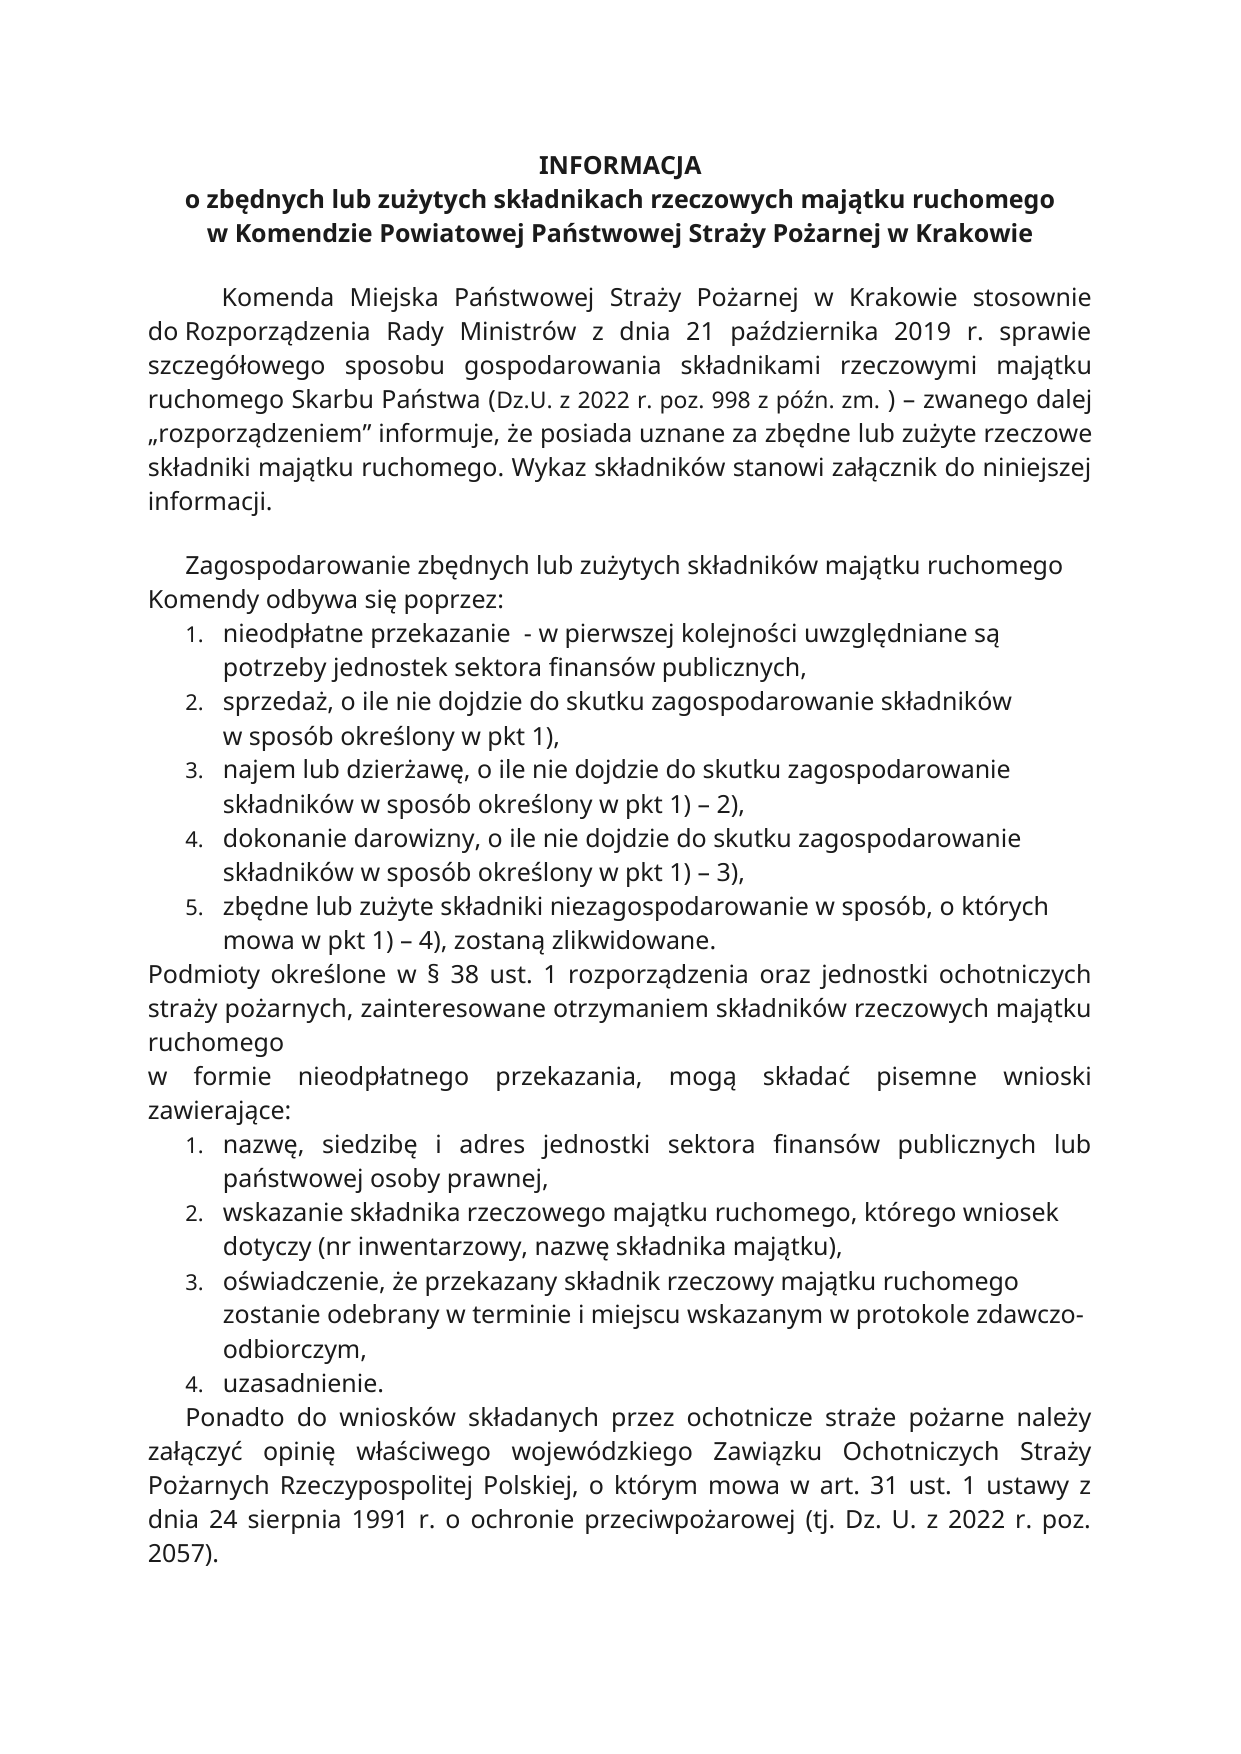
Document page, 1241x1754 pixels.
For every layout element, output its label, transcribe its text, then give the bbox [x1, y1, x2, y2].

list zbędne lub zużyte składniki niezagospodarowanie w sposób, o których mowa w pkt 1) – 4), zostaną zlikwidowane. [185, 888, 1093, 957]
list oświadczenie, że przekazany składnik rzeczowy majątku ruchomego zostanie odebrany w terminie i miejscu wskazanym w protokole zdawczo-odbiorczym, [185, 1263, 1093, 1365]
list dokonanie darowizny, o ile nie dojdzie do skutku zagospodarowanie składników w sposób określony w pkt 1) – 3), [185, 820, 1093, 888]
text Komenda Miejska Państwowej Straży Pożarnej w Krakowie stosownie do Rozporządzenia Rady Ministrów z dnia 21 października 2019 r. sprawie szczegółowego sposobu gospodarowania składnikami rzeczowymi majątku ruchomego Skarbu Państwa (Dz.U. z 2022 r. poz. 998 z późn. zm. ) – zwanego dalej „rozporządzeniem” informuje, że posiada uznane za zbędne lub zużyte rzeczowe składniki majątku ruchomego. Wykaz składników stanowi załącznik do niniejszej informacji. [148, 279, 1093, 518]
text Podmioty określone w § 38 ust. 1 rozporządzenia oraz jednostki ochotniczych straży pożarnych, zainteresowane otrzymaniem składników rzeczowych majątku ruchomego w formie nieodpłatnego przekazania, mogą składać pisemne wnioski zawierające: [148, 957, 1093, 1127]
list wskazanie składnika rzeczowego majątku ruchomego, którego wniosek dotyczy (nr inwentarzowy, nazwę składnika majątku), [185, 1195, 1093, 1263]
list najem lub dzierżawę, o ile nie dojdzie do skutku zagospodarowanie składników w sposób określony w pkt 1) – 2), [185, 752, 1093, 820]
list nieodpłatne przekazanie - w pierwszej kolejności uwzględniane są potrzeby jednostek sektora finansów publicznych, [185, 616, 1093, 684]
text Ponadto do wniosków składanych przez ochotnicze straże pożarne należy załączyć opinię właściwego wojewódzkiego Zawiązku Ochotniczych Straży Pożarnych Rzeczypospolitej Polskiej, o którym mowa w art. 31 ust. 1 ustawy z dnia 24 sierpnia 1991 r. o ochronie przeciwpożarowej (tj. Dz. U. z 2022 r. poz. 2057). [148, 1399, 1093, 1570]
list nazwę, siedzibę i adres jednostki sektora finansów publicznych lub państwowej osoby prawnej, [185, 1127, 1093, 1195]
text INFORMACJA [148, 148, 1093, 182]
list sprzedaż, o ile nie dojdzie do skutku zagospodarowanie składników w sposób określony w pkt 1), [185, 684, 1093, 752]
list uzasadnienie. [185, 1365, 1093, 1399]
text o zbędnych lub zużytych składnikach rzeczowych majątku ruchomego w Komendzie Powiatowej Państwowej Straży Pożarnej w Krakowie [148, 182, 1093, 250]
text Zagospodarowanie zbędnych lub zużytych składników majątku ruchomego Komendy odbywa się poprzez: [148, 548, 1093, 616]
